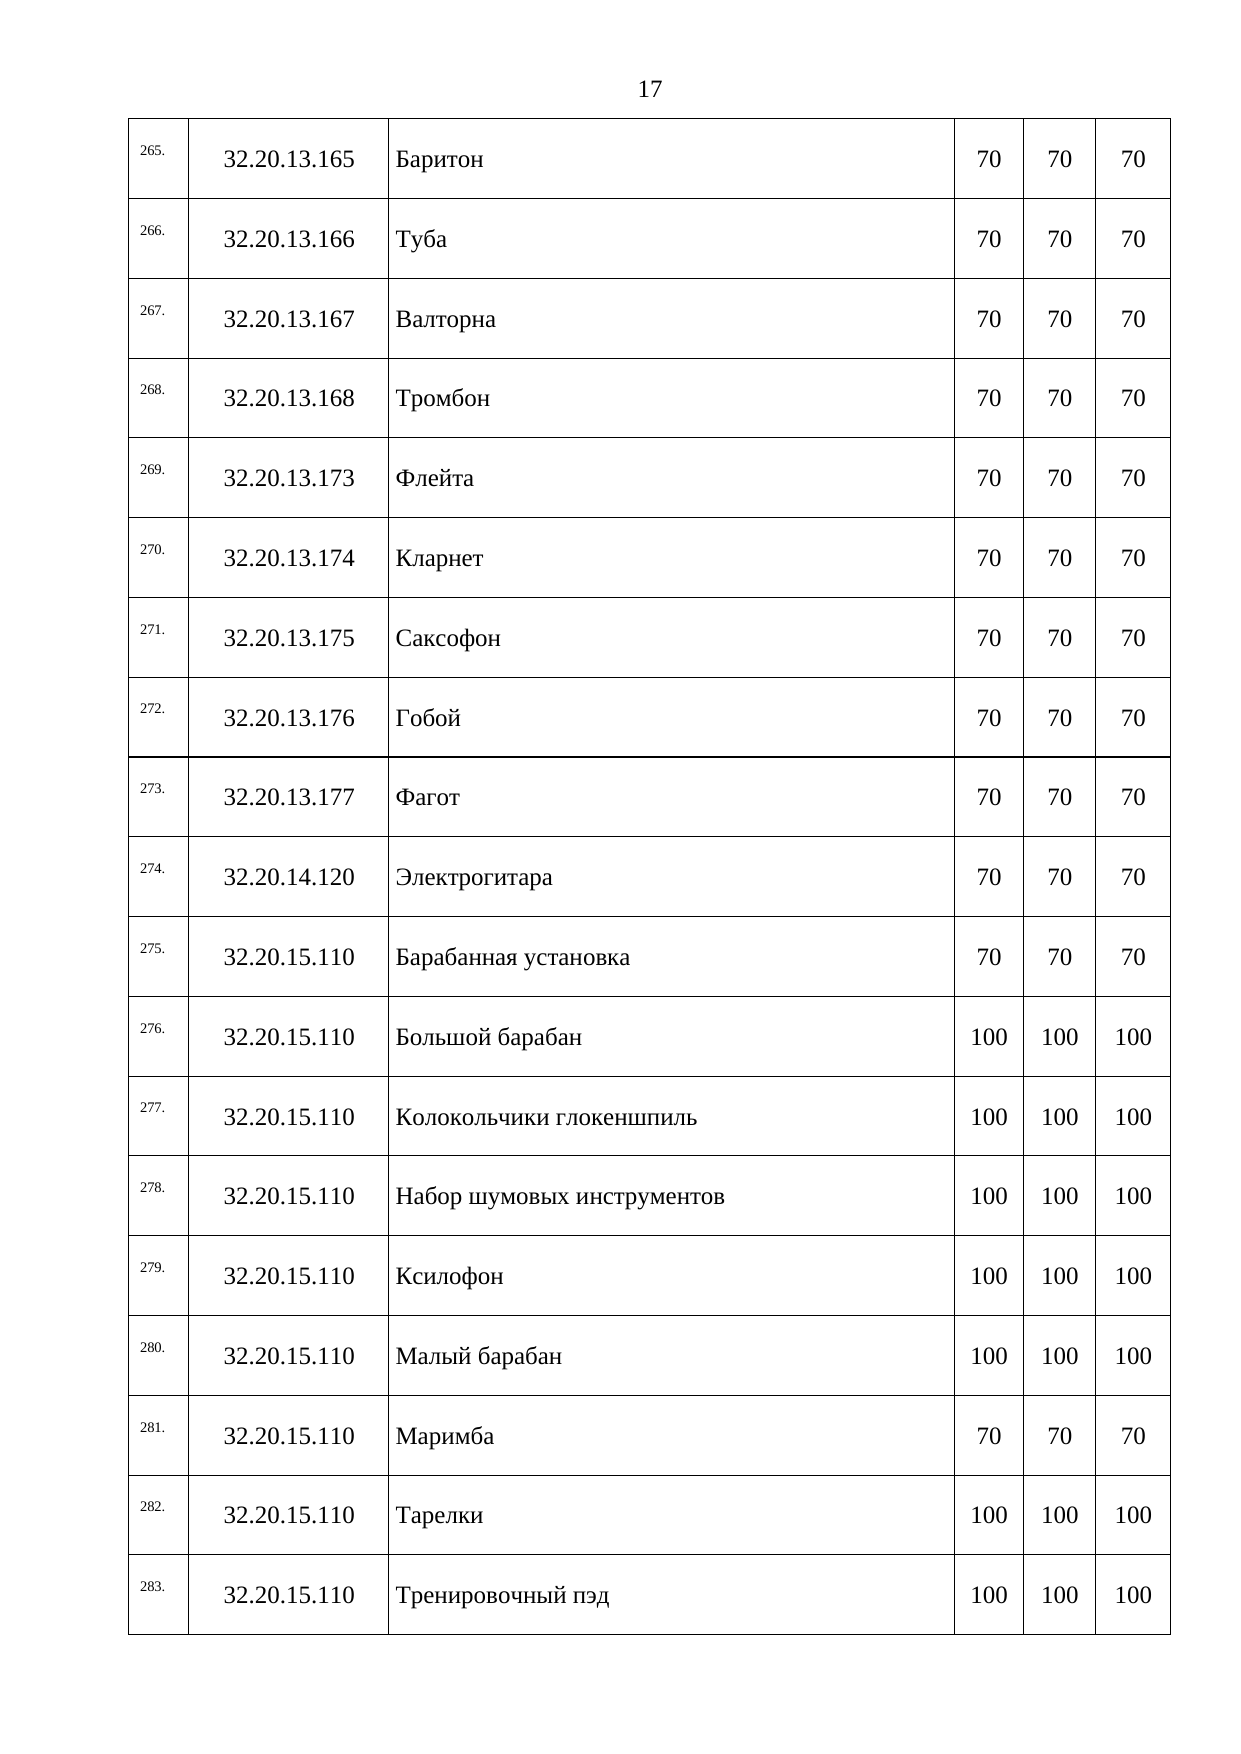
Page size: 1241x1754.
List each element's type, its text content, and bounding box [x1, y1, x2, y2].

table_cell [129, 199, 188, 278]
table_cell [129, 598, 188, 677]
table_cell 100 [955, 1236, 1023, 1315]
table_cell 100 [1024, 1236, 1095, 1315]
table_cell 70 [1024, 518, 1095, 597]
table_cell 70 [1096, 598, 1170, 677]
table_cell Тарелки [389, 1476, 954, 1554]
table_cell 70 [955, 119, 1023, 198]
table_cell Фагот [389, 758, 954, 836]
table_cell [129, 997, 188, 1076]
table_cell [129, 1156, 188, 1235]
table_cell [129, 438, 188, 517]
table_cell 100 [1096, 1077, 1170, 1155]
table_cell Валторна [389, 279, 954, 357]
table_cell 32.20.14.120 [189, 837, 388, 916]
table_cell 32.20.13.173 [189, 438, 388, 517]
table_cell 70 [1024, 917, 1095, 996]
table_cell 32.20.15.110 [189, 1077, 388, 1155]
table_cell 100 [1096, 1316, 1170, 1395]
table_cell 70 [1096, 1396, 1170, 1474]
table_cell 32.20.13.166 [189, 199, 388, 278]
table_cell Колокольчики глокеншпиль [389, 1077, 954, 1155]
table_cell 70 [1024, 119, 1095, 198]
table_cell 70 [1024, 438, 1095, 517]
table_cell 70 [955, 678, 1023, 756]
table_cell 70 [1024, 279, 1095, 357]
table_cell Баритон [389, 119, 954, 198]
table_cell Барабанная установка [389, 917, 954, 996]
table_cell 32.20.13.168 [189, 359, 388, 437]
table_cell 70 [1096, 279, 1170, 357]
table_cell Саксофон [389, 598, 954, 677]
table_cell 70 [1096, 518, 1170, 597]
table_cell 32.20.15.110 [189, 1555, 388, 1634]
table_cell 70 [955, 917, 1023, 996]
table_cell 32.20.13.176 [189, 678, 388, 756]
table_cell 70 [955, 438, 1023, 517]
table_cell 100 [955, 1156, 1023, 1235]
table_cell 100 [1024, 1555, 1095, 1634]
table_cell 70 [1096, 199, 1170, 278]
table_cell [129, 279, 188, 357]
table_cell Тромбон [389, 359, 954, 437]
table_cell 32.20.15.110 [189, 997, 388, 1076]
table_cell 100 [1024, 1316, 1095, 1395]
table_cell 70 [1024, 359, 1095, 437]
table_cell [129, 678, 188, 756]
table_cell 70 [1096, 678, 1170, 756]
table_cell Туба [389, 199, 954, 278]
table_cell 32.20.15.110 [189, 917, 388, 996]
table_cell [129, 1236, 188, 1315]
table_cell 100 [955, 1316, 1023, 1395]
table_cell 100 [955, 1476, 1023, 1554]
table_cell 100 [1096, 1476, 1170, 1554]
table_cell 70 [955, 837, 1023, 916]
table_cell 70 [1096, 359, 1170, 437]
table_cell Кларнет [389, 518, 954, 597]
table_cell [129, 917, 188, 996]
table_cell 32.20.13.177 [189, 758, 388, 836]
table_cell [129, 518, 188, 597]
table_cell 100 [1096, 1555, 1170, 1634]
table_cell 32.20.13.165 [189, 119, 388, 198]
table_cell 100 [1024, 997, 1095, 1076]
table_cell Тренировочный пэд [389, 1555, 954, 1634]
table_cell Набор шумовых инструментов [389, 1156, 954, 1235]
table_cell 100 [955, 1077, 1023, 1155]
table_cell 70 [1096, 758, 1170, 836]
table_cell 70 [1024, 678, 1095, 756]
table_cell Маримба [389, 1396, 954, 1474]
table_cell [129, 359, 188, 437]
table_cell 70 [955, 758, 1023, 836]
table_cell 70 [1024, 199, 1095, 278]
table_cell 32.20.13.175 [189, 598, 388, 677]
table_cell 100 [1024, 1156, 1095, 1235]
table_cell 70 [1024, 837, 1095, 916]
table_cell 100 [1096, 997, 1170, 1076]
table_cell 70 [955, 359, 1023, 437]
table_cell 70 [955, 598, 1023, 677]
table_cell Флейта [389, 438, 954, 517]
table_cell [129, 1555, 188, 1634]
table_cell 100 [955, 997, 1023, 1076]
table_cell 70 [955, 199, 1023, 278]
table_cell 100 [1024, 1077, 1095, 1155]
table_cell 100 [1024, 1476, 1095, 1554]
table_cell Гобой [389, 678, 954, 756]
table_cell Малый барабан [389, 1316, 954, 1395]
table_cell 32.20.15.110 [189, 1476, 388, 1554]
table_cell 100 [1096, 1236, 1170, 1315]
table_cell [129, 1396, 188, 1474]
table_cell 32.20.15.110 [189, 1396, 388, 1474]
table_cell 32.20.15.110 [189, 1316, 388, 1395]
table_cell 70 [1096, 917, 1170, 996]
table_cell 70 [1024, 598, 1095, 677]
table_cell 70 [1024, 1396, 1095, 1474]
table_cell Большой барабан [389, 997, 954, 1076]
table_cell 70 [1024, 758, 1095, 836]
table_cell [129, 758, 188, 836]
table_cell 32.20.13.174 [189, 518, 388, 597]
table_cell [129, 837, 188, 916]
table_cell [129, 119, 188, 198]
table_cell 32.20.13.167 [189, 279, 388, 357]
table_cell 70 [955, 279, 1023, 357]
table_cell [129, 1476, 188, 1554]
table_cell 70 [955, 1396, 1023, 1474]
table_cell [129, 1316, 188, 1395]
table_cell 100 [955, 1555, 1023, 1634]
table_cell [129, 1077, 188, 1155]
table_cell 70 [1096, 438, 1170, 517]
table_cell 70 [1096, 837, 1170, 916]
table_cell 100 [1096, 1156, 1170, 1235]
table_cell 70 [955, 518, 1023, 597]
table_cell 32.20.15.110 [189, 1236, 388, 1315]
table_cell 70 [1096, 119, 1170, 198]
table_cell Ксилофон [389, 1236, 954, 1315]
table_cell Электрогитара [389, 837, 954, 916]
table_cell 32.20.15.110 [189, 1156, 388, 1235]
